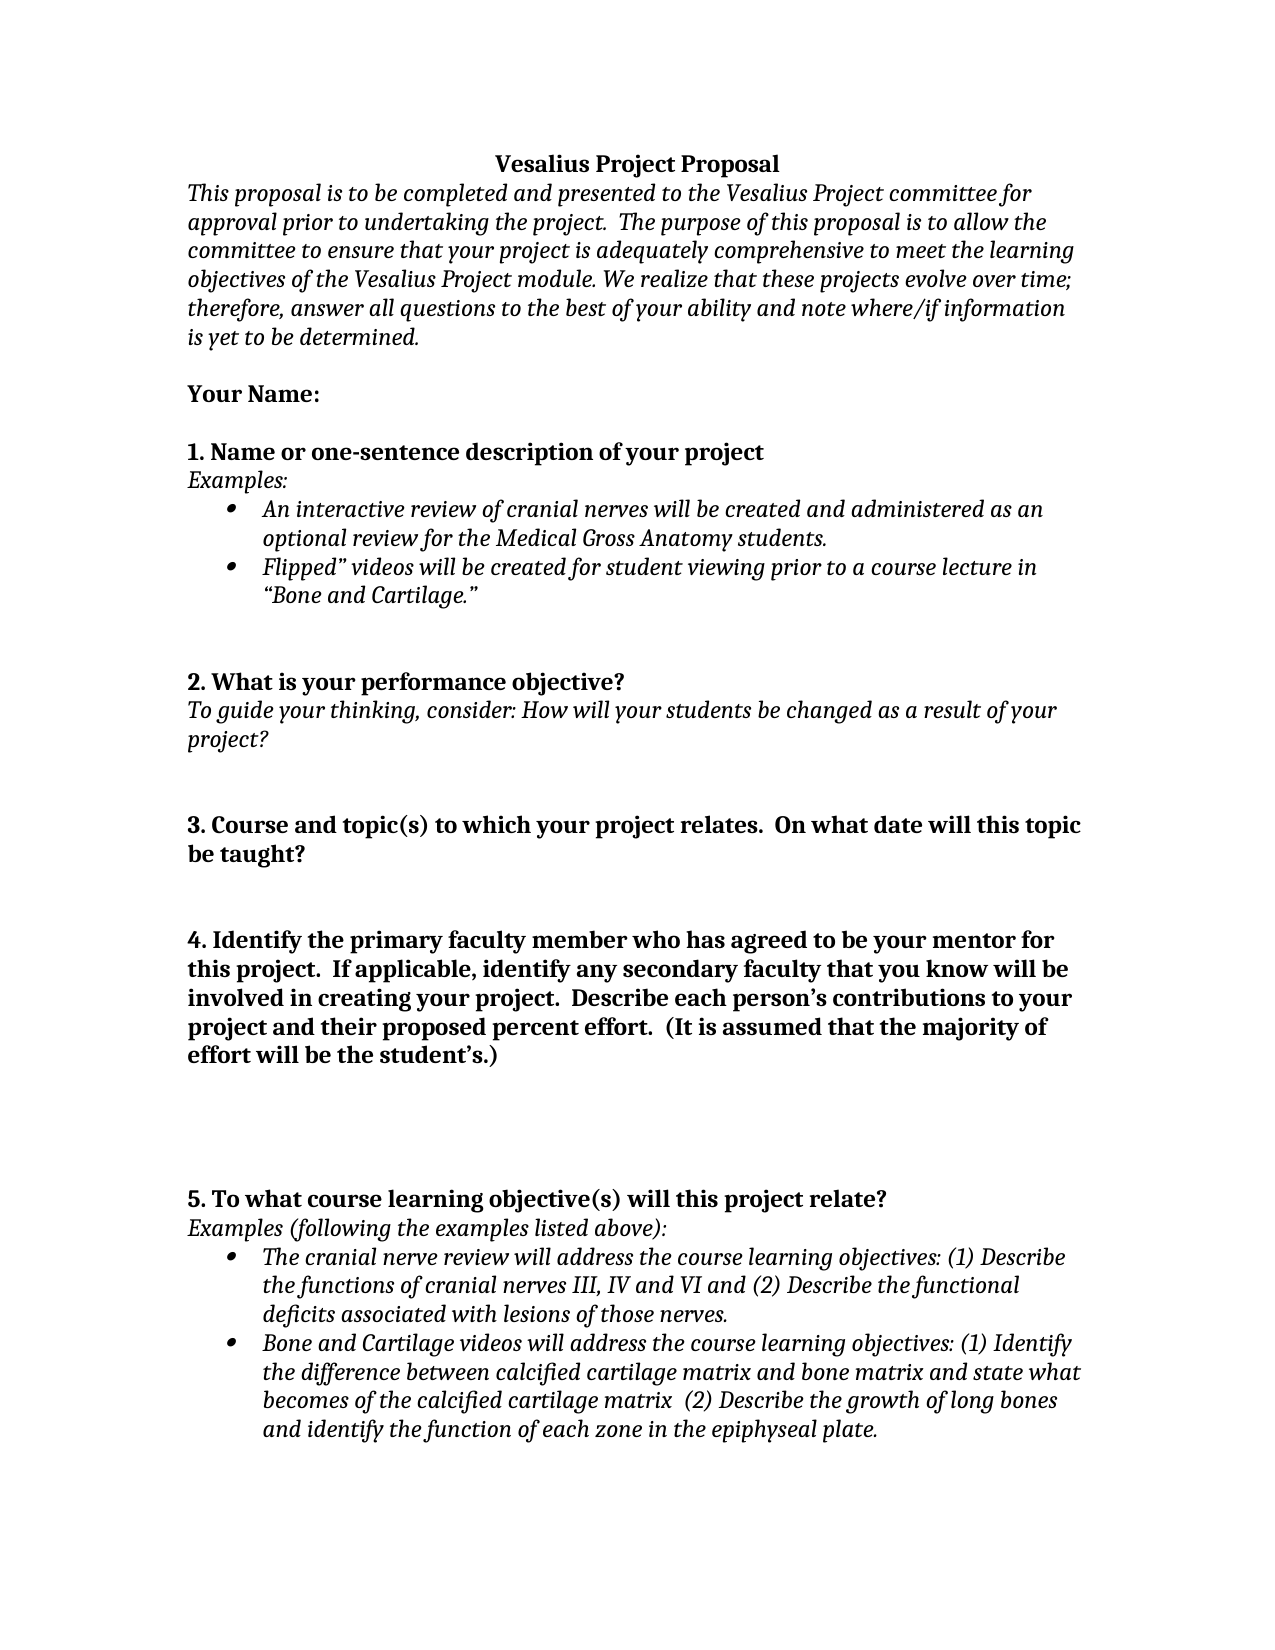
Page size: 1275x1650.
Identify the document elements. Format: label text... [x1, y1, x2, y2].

text Examples: [187, 466, 1087, 495]
text 2. What is your performance objective? [187, 667, 1087, 696]
text This proposal is to be completed and presented to the Vesalius Project committee for approval prior to undertaking the project. The purpose of this proposal is to allow the committee to ensure that your project is adequately comprehensive to meet the learning objectives of the Vesalius Project module. We realize that these projects evolve over time; therefore, answer all questions to the best of your ability and note where/if information is yet to be determined. [187, 179, 1087, 351]
text Your Name: [187, 380, 1087, 409]
text 3. Course and topic(s) to which your project relates. On what date will this topic be taught? [187, 811, 1087, 869]
text 5. To what course learning objective(s) will this project relate? [187, 1185, 1087, 1214]
text 1. Name or one-sentence description of your project [187, 437, 1087, 466]
list The cranial nerve review will address the course learning objectives: (1) Describe the functions of cranial nerves III, IV and VI and (2) Describe the functional deficits associated with lesions of those nerves. [225, 1242, 1087, 1329]
list Flipped” videos will be created for student viewing prior to a course lecture in “Bone and Cartilage.” [225, 552, 1087, 610]
list Bone and Cartilage videos will address the course learning objectives: (1) Identify the difference between calcified cartilage matrix and bone matrix and state what becomes of the calcified cartilage matrix (2) Describe the growth of long bones and identify the function of each zone in the epiphyseal plate. [225, 1329, 1087, 1444]
text Vesalius Project Proposal [187, 150, 1087, 179]
list An interactive review of cranial nerves will be created and administered as an optional review for the Medical Gross Anatomy students. [225, 495, 1087, 552]
text To guide your thinking, consider: How will your students be changed as a result of your project? [187, 696, 1087, 754]
text Examples (following the examples listed above): [187, 1214, 1087, 1242]
text 4. Identify the primary faculty member who has agreed to be your mentor for this project. If applicable, identify any secondary faculty that you know will be involved in creating your project. Describe each person’s contributions to your project and their proposed percent effort. (It is assumed that the majority of effort will be the student’s.) [187, 926, 1087, 1070]
